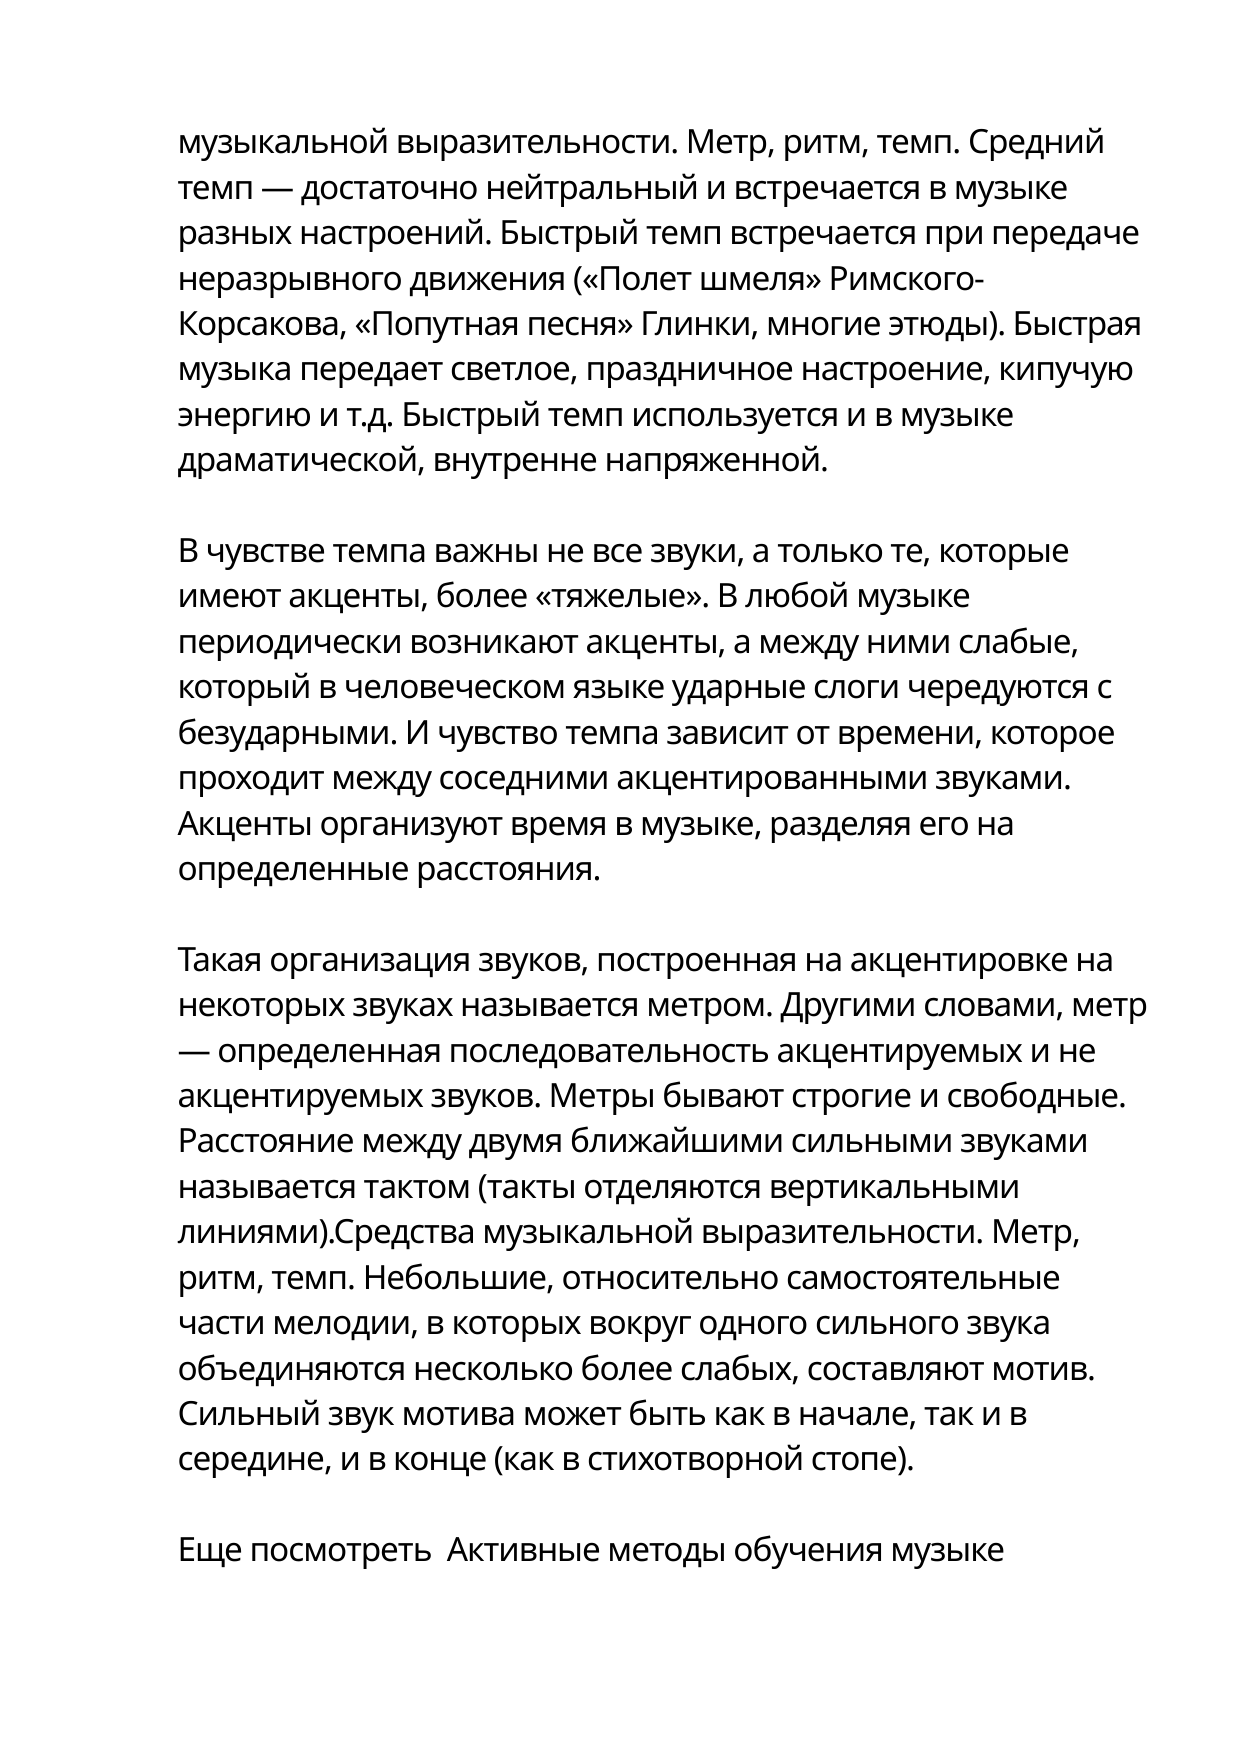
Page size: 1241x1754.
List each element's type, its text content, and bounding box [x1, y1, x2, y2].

title Такая организация звуков, построенная на акцентировке на некоторых звуках называется метром. Другими словами, метр — определенная последовательность акцентируемых и не акцентируемых звуков. Метры бывают строгие и свободные. Расстояние между двумя ближайшими сильными звуками называется тактом (такты отделяются вертикальными линиями).Средства музыкальной выразительности. Метр, ритм, темп. Небольшие, относительно самостоятельные части мелодии, в которых вокруг одного сильного звука объединяются несколько более слабых, составляют мотив. Сильный звук мотива может быть как в начале, так и в середине, и в конце (как в стихотворной стопе). [177, 936, 1152, 1481]
title Еще посмотреть Активные методы обучения музыке [177, 1526, 1152, 1571]
title В чувстве темпа важны не все звуки, а только те, которые имеют акценты, более «тяжелые». В любой музыке периодически возникают акценты, а между ними слабые, который в человеческом языке ударные слоги чередуются с безударными. И чувство темпа зависит от времени, которое проходит между соседними акцентированными звуками. Акценты организуют время в музыке, разделяя его на определенные расстояния. [177, 527, 1152, 890]
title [177, 118, 1152, 481]
